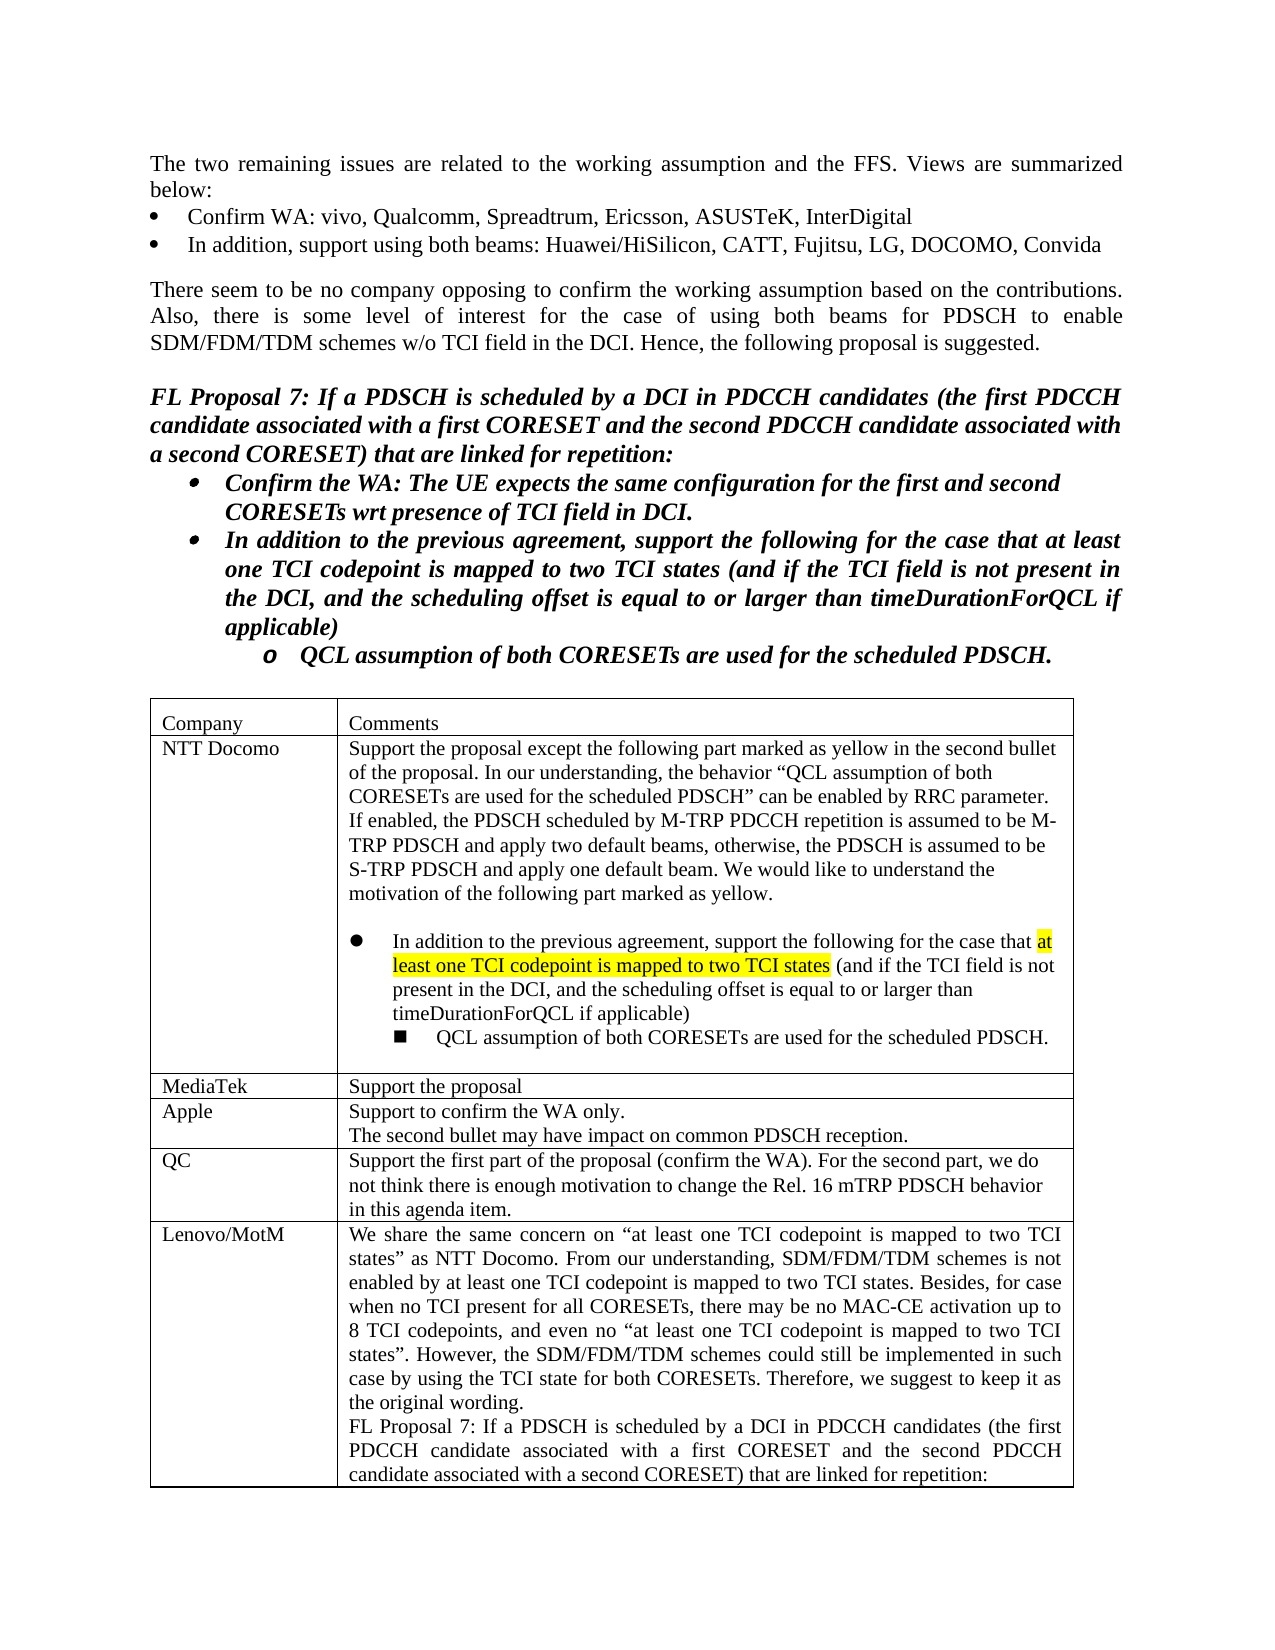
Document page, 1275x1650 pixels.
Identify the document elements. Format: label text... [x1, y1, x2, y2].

table_cell Support the proposal except the following part marked as yellow in the second bullet of the proposal. In our understanding, the behavior “QCL assumption of both CORESETs are used for the scheduled PDSCH” can be enabled by RRC parameter. If enabled, the PDSCH scheduled by M-TRP PDCCH repetition is assumed to be M-TRP PDSCH and apply two default beams, otherwise, the PDSCH is assumed to be S-TRP PDSCH and apply one default beam. We would like to understand the motivation of the following part marked as yellow. In addition to the previous agreement, support the following for the case that at least one TCI codepoint is mapped to two TCI states (and if the TCI field is not present in the DCI, and the scheduling offset is equal to or larger than timeDurationForQCL if applicable) QCL assumption of both CORESETs are used for the scheduled PDSCH. [338, 736, 1073, 1073]
list In addition to the previous agreement, support the following for the case that at least one TCI codepoint is mapped to two TCI states (and if the TCI field is not present in the DCI, and the scheduling offset is equal to or larger than timeDurationForQCL if applicable) [187, 525, 1125, 640]
table_cell MediaTek [151, 1074, 337, 1098]
table_cell NTT Docomo [151, 736, 337, 1073]
list In addition, support using both beams: Huawei/HiSilicon, CATT, Fujitsu, LG, DOCOMO, Convida [150, 231, 1125, 257]
table_header Company [151, 699, 337, 735]
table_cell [338, 1222, 1073, 1486]
table_cell Support the first part of the proposal (confirm the WA). For the second part, we do not think there is enough motivation to change the Rel. 16 mTRP PDSCH behavior in this agenda item. [338, 1149, 1073, 1221]
table_cell Support the proposal [338, 1074, 1073, 1098]
list There seem to be no company opposing to confirm the working assumption based on the contributions. Also, there is some level of interest for the case of using both beams for PDSCH to enable SDM/FDM/TDM schemes w/o TCI field in the DCI. Hence, the following proposal is suggested. [150, 276, 1125, 355]
table_header Comments [338, 699, 1073, 735]
list Confirm WA: vivo, Qualcomm, Spreadtrum, Ericsson, ASUSTeK, InterDigital [150, 203, 1125, 229]
table_cell Apple [151, 1099, 337, 1147]
list The two remaining issues are related to the working assumption and the FFS. Views are summarized below: [150, 150, 1125, 203]
table_cell QC [151, 1149, 337, 1221]
table_cell Support to confirm the WA only. The second bullet may have impact on common PDSCH reception. [338, 1099, 1073, 1147]
list FL Proposal 7: If a PDSCH is scheduled by a DCI in PDCCH candidates (the first PDCCH candidate associated with a first CORESET and the second PDCCH candidate associated with a second CORESET) that are linked for repetition: [150, 382, 1125, 468]
list QCL assumption of both CORESETs are used for the scheduled PDSCH. [262, 640, 1125, 671]
table_cell Lenovo/MotM [151, 1222, 337, 1486]
list Confirm the WA: The UE expects the same configuration for the first and second CORESETs wrt presence of TCI field in DCI. [187, 468, 1125, 525]
